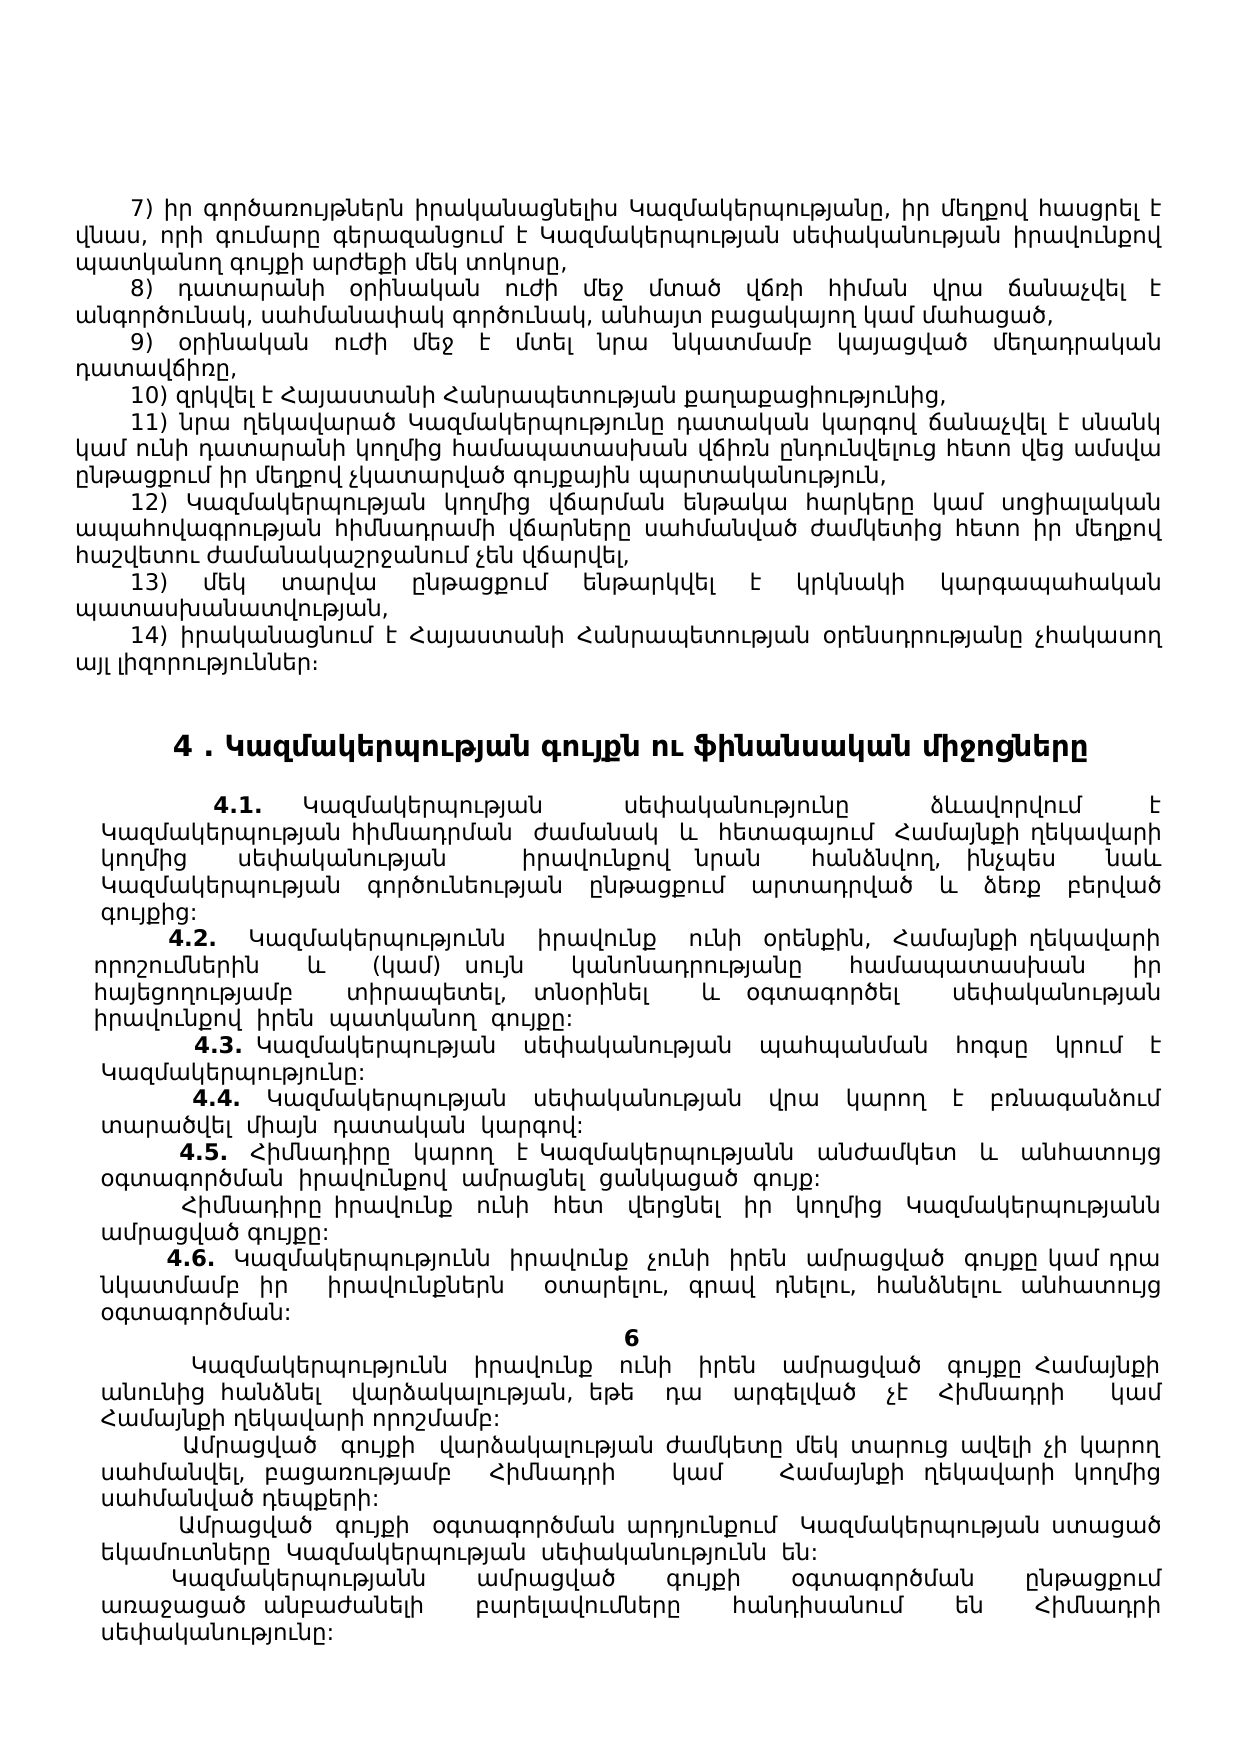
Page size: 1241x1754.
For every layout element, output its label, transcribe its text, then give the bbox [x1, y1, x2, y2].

text 4.2․ Կազմակերպությունն իրավունք ունի օրենքին, Համայնքի ղեկավարի որոշումներին և (կամ) սույն կանոնադրությանը համապատասխան իր հայեցողությամբ տիրապետել, տնօրինել և օգտագործել սեփականության իրավունքով իրեն պատկանող գույքը: [93, 926, 1163, 1032]
text 10) զրկվել է Հայաստանի Հանրապետության քաղաքացիությունից, [75, 382, 1163, 409]
text 14) իրականացնում է Հայաստանի Հանրապետության օրենսդրությանը չհակասող այլ լիզորություններ։ [75, 622, 1163, 676]
text Հիմնադիրը իրավունք ունի հետ վերցնել իր կողմից Կազմակերպությանն ամրացված գույքը: [100, 1192, 1163, 1246]
text Ամրացված գույքի օգտագործման արդյունքում Կազմակերպության ստացած եկամուտները Կազմակերպության սեփականությունն են: [100, 1512, 1163, 1566]
text 4.5․ Հիմնադիրը կարող է Կազմակերպությանն անժամկետ և անհատույց օգտագործման իրավունքով ամրացնել ցանկացած գույք: [100, 1139, 1163, 1192]
text 9) օրինական ուժի մեջ է մտել նրա նկատմամբ կայացված մեղադրական դատավճիռը, [75, 329, 1163, 382]
text 4 . Կազմակերպության գույքն ու ֆինանսական միջոցները [99, 729, 1163, 763]
text 6 [100, 1326, 1163, 1352]
text 4.1․ Կազմակերպության սեփականությունը ձևավորվում է Կազմակերպության հիմնադրման ժամանակ և հետագայում Համայնքի ղեկավարի կողմից սեփականության իրավունքով նրան հանձնվող, ինչպես նաև Կազմակերպության գործունեության ընթացքում արտադրված և ձեռք բերված գույքից: [100, 792, 1163, 926]
text 13) մեկ տարվա ընթացքում ենթարկվել է կրկնակի կարգապահական պատասխանատվության, [75, 569, 1163, 622]
text 4.6․ Կազմակերպությունն իրավունք չունի իրեն ամրացված գույքը կամ դրա նկատմամբ իր իրավունքներն օտարելու, գրավ դնելու, հանձնելու անհատույց օգտագործման: [100, 1246, 1163, 1326]
text 8) դատարանի օրինական ուժի մեջ մտած վճռի հիման վրա ճանաչվել է անգործունակ, սահմանափակ գործունակ, անհայտ բացակայող կամ մահացած, [75, 276, 1163, 329]
text Ամրացված գույքի վարձակալության ժամկետը մեկ տարուց ավելի չի կարող սահմանվել, բացառությամբ Հիմնադրի կամ Համայնքի ղեկավարի կողմից սահմանված դեպքերի: [100, 1432, 1163, 1512]
text 4.4․ Կազմակերպության սեփականության վրա կարող է բռնագանձում տարածվել միայն դատական կարգով: [100, 1086, 1163, 1139]
text 4.3․ Կազմակերպության սեփականության պահպանման հոգսը կրում է Կազմակերպությունը: [100, 1032, 1163, 1086]
text 12) Կազմակերպության կողմից վճարման ենթակա հարկերը կամ սոցիալական ապահովագրության հիմնադրամի վճարները սահմանված ժամկետից հետո իր մեղքով հաշվետու ժամանակաշրջանում չեն վճարվել, [75, 489, 1163, 569]
text 11) նրա ղեկավարած Կազմակերպությունը դատական կարգով ճանաչվել է սնանկ կամ ունի դատարանի կողմից համապատասխան վճիռն ընդունվելուց հետո վեց ամսվա ընթացքում իր մեղքով չկատարված գույքային պարտականություն, [75, 409, 1163, 489]
text Կազմակերպությունն իրավունք ունի իրեն ամրացված գույքը Համայնքի անունից հանձնել վարձակալության, եթե դա արգելված չէ Հիմնադրի կամ Համայնքի ղեկավարի որոշմամբ: [100, 1352, 1163, 1432]
text 7) իր գործառույթներն իրականացնելիս Կազմակերպությանը, իր մեղքով հասցրել է վնաս, որի գումարը գերազանցում է Կազմակերպության սեփականության իրավունքով պատկանող գույքի արժեքի մեկ տոկոսը, [75, 196, 1163, 276]
text Կազմակերպությանն ամրացված գույքի օգտագործման ընթացքում առաջացած անբաժանելի բարելավումները հանդիսանում են Հիմնադրի սեփականությունը: [100, 1566, 1163, 1646]
